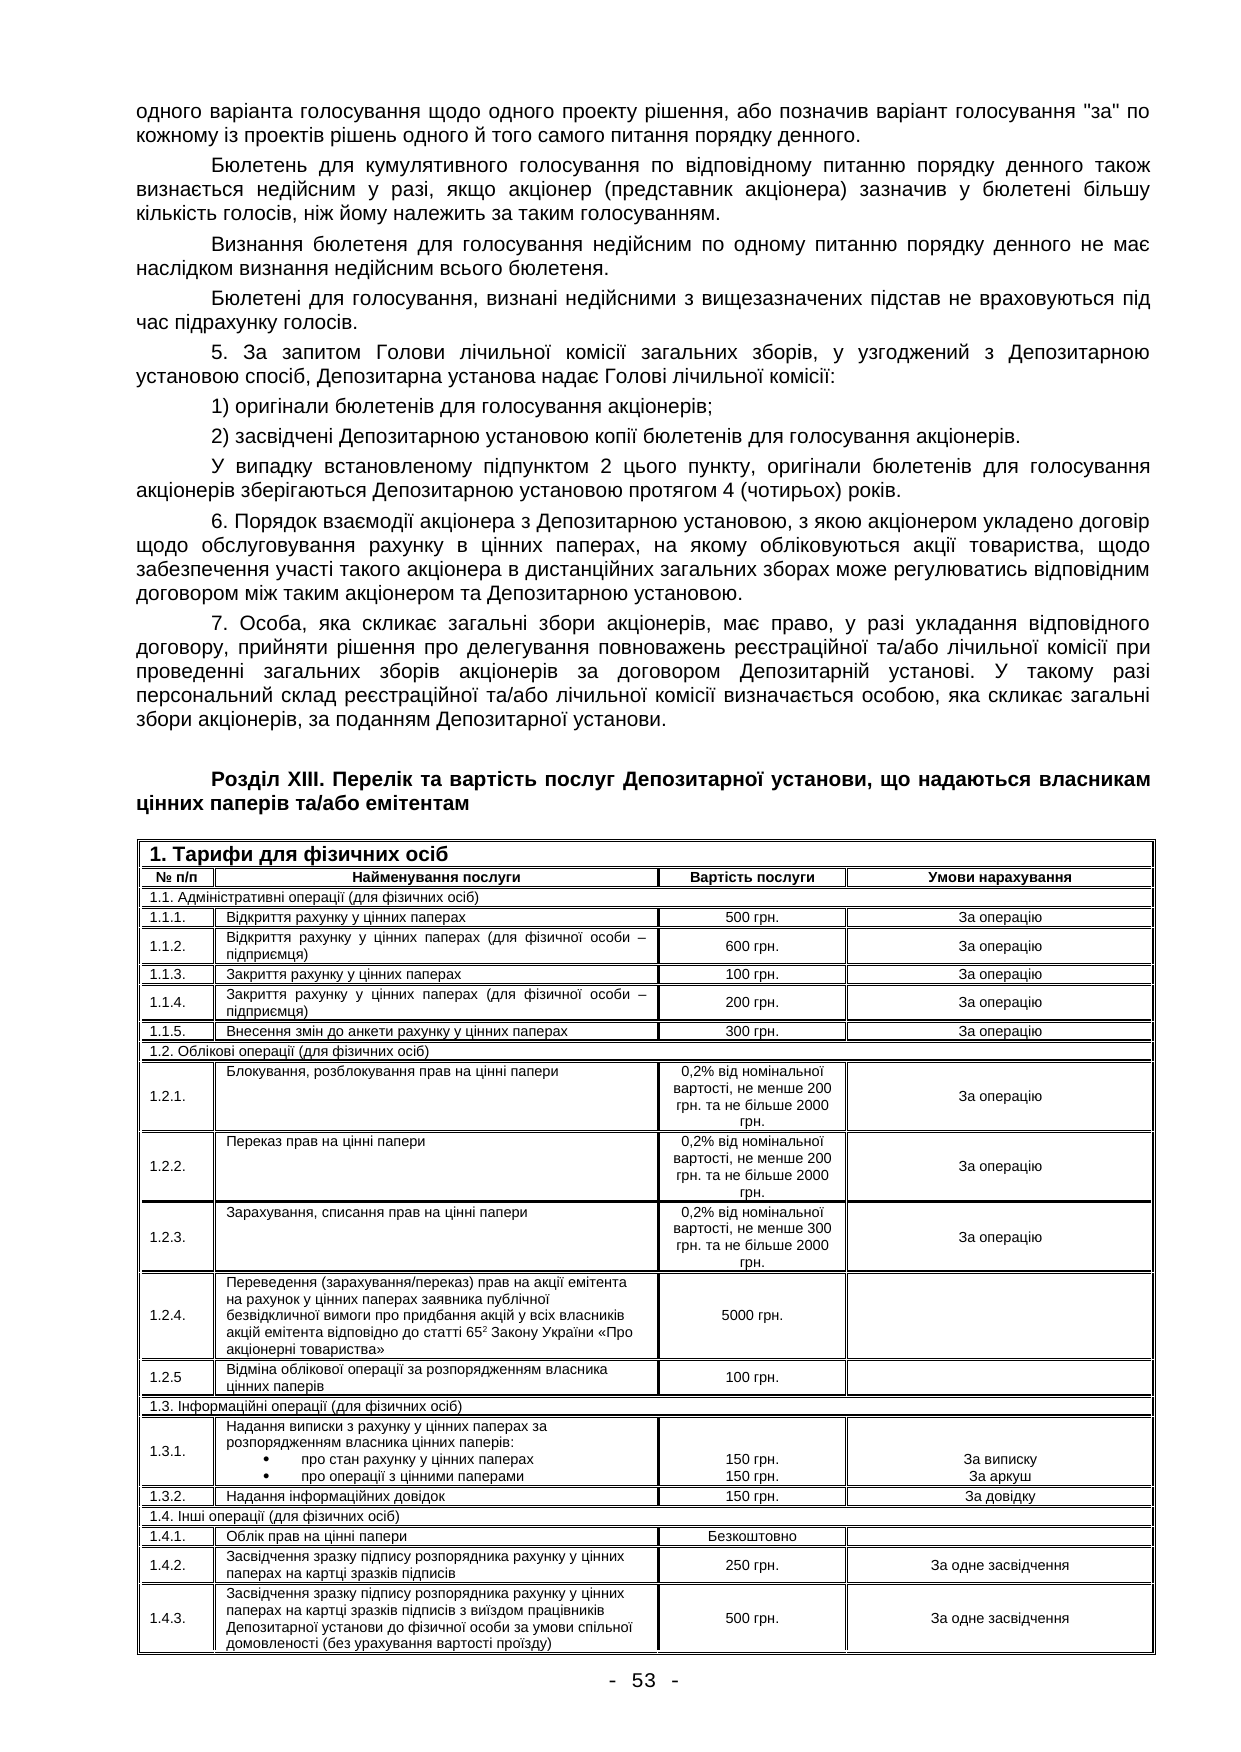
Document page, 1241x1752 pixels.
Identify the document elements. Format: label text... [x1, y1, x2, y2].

table_cell Безкоштовно [660, 1528, 845, 1545]
table_cell Закриття рахунку у цінних паперах [216, 966, 657, 983]
table_cell 150 грн. 150 грн. [660, 1418, 845, 1485]
table_cell 1.1.1. [138, 906, 215, 926]
table_cell 600 грн. [660, 929, 845, 963]
table_cell [846, 1525, 1154, 1545]
text Визнання бюлетеня для голосування недійсним по одному питанню порядку денного не має наслідком визнання недійсним всього бюлетеня. [136, 231, 1152, 279]
table_cell 1.2.5 [140, 1358, 213, 1394]
table_cell За одне засвідчення [846, 1545, 1154, 1581]
table_header 1. Тарифи для фізичних осіб [140, 842, 1152, 866]
table_cell Засвідчення зразку підпису розпорядника рахунку у цінних паперах на картці зразків підписів з виїздом працівників Депозитарної установи до фізичної особи за умови спільної домовленості (без урахування вартості проїзду) [215, 1585, 658, 1652]
table_cell Зарахування, списання прав на цінні папери [216, 1203, 657, 1270]
table_cell 1.1.4. [138, 983, 215, 1019]
table_cell За одне засвідчення [846, 1581, 1153, 1652]
table_cell За виписку За аркуш [848, 1414, 1153, 1485]
table_cell 1.3.1. [140, 1414, 213, 1485]
table_cell 500 грн. [658, 1585, 846, 1652]
table_cell 100 грн. [660, 966, 845, 983]
table_cell 1.2.4. [140, 1270, 213, 1357]
table_cell Відкриття рахунку у цінних паперах [216, 909, 657, 926]
table_cell 1.1. Адміністративні операції (для фізичних осіб) [138, 886, 1154, 906]
table_cell 1.3. Інформаційні операції (для фізичних осіб) [140, 1394, 1153, 1414]
table_cell Переказ прав на цінні папери [216, 1133, 657, 1200]
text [136, 99, 1152, 147]
table_cell 1.3.2. [138, 1485, 215, 1505]
table_cell 1.4.2. [138, 1545, 215, 1581]
table_cell Внесення змін до анкети рахунку у цінних паперах [216, 1023, 657, 1039]
text 1) оригінали бюлетенів для голосування акціонерів; [136, 394, 1152, 418]
text 6. Порядок взаємодії акціонера з Депозитарною установою, з якою акціонером укладено договір щодо обслуговування рахунку в цінних паперах, на якому обліковуються акції товариства, щодо забезпечення участі такого акціонера в дистанційних загальних зборах може регулюватись відповідним договором між таким акціонером та Депозитарною установою. [136, 508, 1152, 604]
text У випадку встановленому підпунктом 2 цього пункту, оригінали бюлетенів для голосування акціонерів зберігаються Депозитарною установою протягом 4 (чотирьох) років. [136, 454, 1152, 502]
table_cell Облік прав на цінні папери [216, 1528, 657, 1545]
table_cell Вартість послуги [660, 869, 845, 886]
table_cell 0,2% від номінальної вартості, не менше 200 грн. та не більше 2000 грн. [660, 1063, 845, 1130]
table_cell Відкриття рахунку у цінних паперах (для фізичної особи – підприємця) [216, 929, 657, 963]
table_cell За операцію [848, 1019, 1153, 1039]
table_cell За довідку [846, 1485, 1154, 1505]
table_cell За операцію [846, 906, 1154, 926]
table_cell Надання інформаційних довідок [216, 1488, 657, 1505]
table_cell 1.2.2. [138, 1130, 215, 1200]
table_cell 500 грн. [660, 909, 845, 926]
text Бюлетень для кумулятивного голосування по відповідному питанню порядку денного також визнається недійсним у разі, якщо акціонер (представник акціонера) зазначив у бюлетені більшу кількість голосів, ніж йому належить за таким голосуванням. [136, 153, 1152, 225]
table_cell Відміна облікової операції за розпорядженням власника цінних паперів [216, 1361, 657, 1394]
table_cell 1.4.3. [140, 1581, 215, 1652]
text Бюлетені для голосування, визнані недійсними з вищезазначених підстав не враховуються під час підрахунку голосів. [136, 286, 1152, 333]
table_cell За операцію [846, 963, 1154, 983]
table_cell 1.2.1. [140, 1059, 213, 1130]
table_cell 1.4. Інші операції (для фізичних осіб) [138, 1505, 1154, 1525]
table_cell № п/п [138, 866, 215, 886]
table_cell 150 грн. [660, 1488, 845, 1505]
table_cell Блокування, розблокування прав на цінні папери [216, 1063, 657, 1130]
table_cell 100 грн. [660, 1361, 845, 1394]
table_cell Засвідчення зразку підпису розпорядника рахунку у цінних паперах на картці зразків підписів [216, 1548, 657, 1581]
table_cell Закриття рахунку у цінних паперах (для фізичної особи – підприємця) [216, 986, 657, 1019]
table_cell [848, 1270, 1153, 1357]
table_cell 1.2.3. [140, 1200, 213, 1270]
table_cell 5000 грн. [660, 1274, 845, 1357]
table_cell 0,2% від номінальної вартості, не менше 300 грн. та не більше 2000 грн. [660, 1203, 845, 1270]
table_cell За операцію [846, 926, 1154, 963]
table_cell За операцію [848, 1200, 1152, 1270]
table_cell Переведення (зарахування/переказ) прав на акції емітента на рахунок у цінних паперах заявника публічної безвідкличної вимоги про придбання акцій у всіх власників акцій емітента відповідно до статті 652 Закону України «Про акціонерні товариства» [216, 1274, 657, 1357]
table_cell За операцію [846, 1130, 1154, 1200]
table_cell 1.1.3. [138, 963, 215, 983]
text 5. За запитом Голови лічильної комісії загальних зборів, у узгоджений з Депозитарною установою спосіб, Депозитарна установа надає Голові лічильної комісії: [136, 340, 1152, 388]
text 7. Особа, яка скликає загальні збори акціонерів, має право, у разі укладання відповідного договору, прийняти рішення про делегування повноважень реєстраційної та/або лічильної комісії при проведенні загальних зборів акціонерів за договором Депозитарній установі. У такому разі персональний склад реєстраційної та/або лічильної комісії визначається особою, яка скликає загальні збори акціонерів, за поданням Депозитарної установи. [136, 611, 1152, 730]
table_cell Умови нарахування [846, 866, 1154, 886]
table_cell Найменування послуги [216, 869, 657, 886]
table_cell 0,2% від номінальної вартості, не менше 200 грн. та не більше 2000 грн. [660, 1133, 845, 1200]
table_cell За операцію [846, 983, 1154, 1019]
table_cell Надання виписки з рахунку у цінних паперах за розпорядженням власника цінних паперів: про стан рахунку у цінних паперах про операції з цінними паперами [216, 1418, 657, 1485]
table_cell 250 грн. [660, 1548, 845, 1581]
table_cell 1.2. Облікові операції (для фізичних осіб) [140, 1039, 1153, 1059]
table_cell 1.4.1. [138, 1525, 215, 1545]
text Розділ XIII. Перелік та вартість послуг Депозитарної установи, що надаються власникам цінних паперів та/або емітентам [136, 767, 1152, 815]
table_cell За операцію [848, 1059, 1153, 1130]
table_cell 1.1.5. [140, 1019, 213, 1039]
text 2) засвідчені Депозитарною установою копії бюлетенів для голосування акціонерів. [136, 424, 1152, 448]
table_cell 200 грн. [660, 986, 845, 1019]
table_cell 1.1.2. [138, 926, 215, 963]
table_cell 300 грн. [660, 1023, 845, 1039]
table_cell [848, 1358, 1153, 1394]
